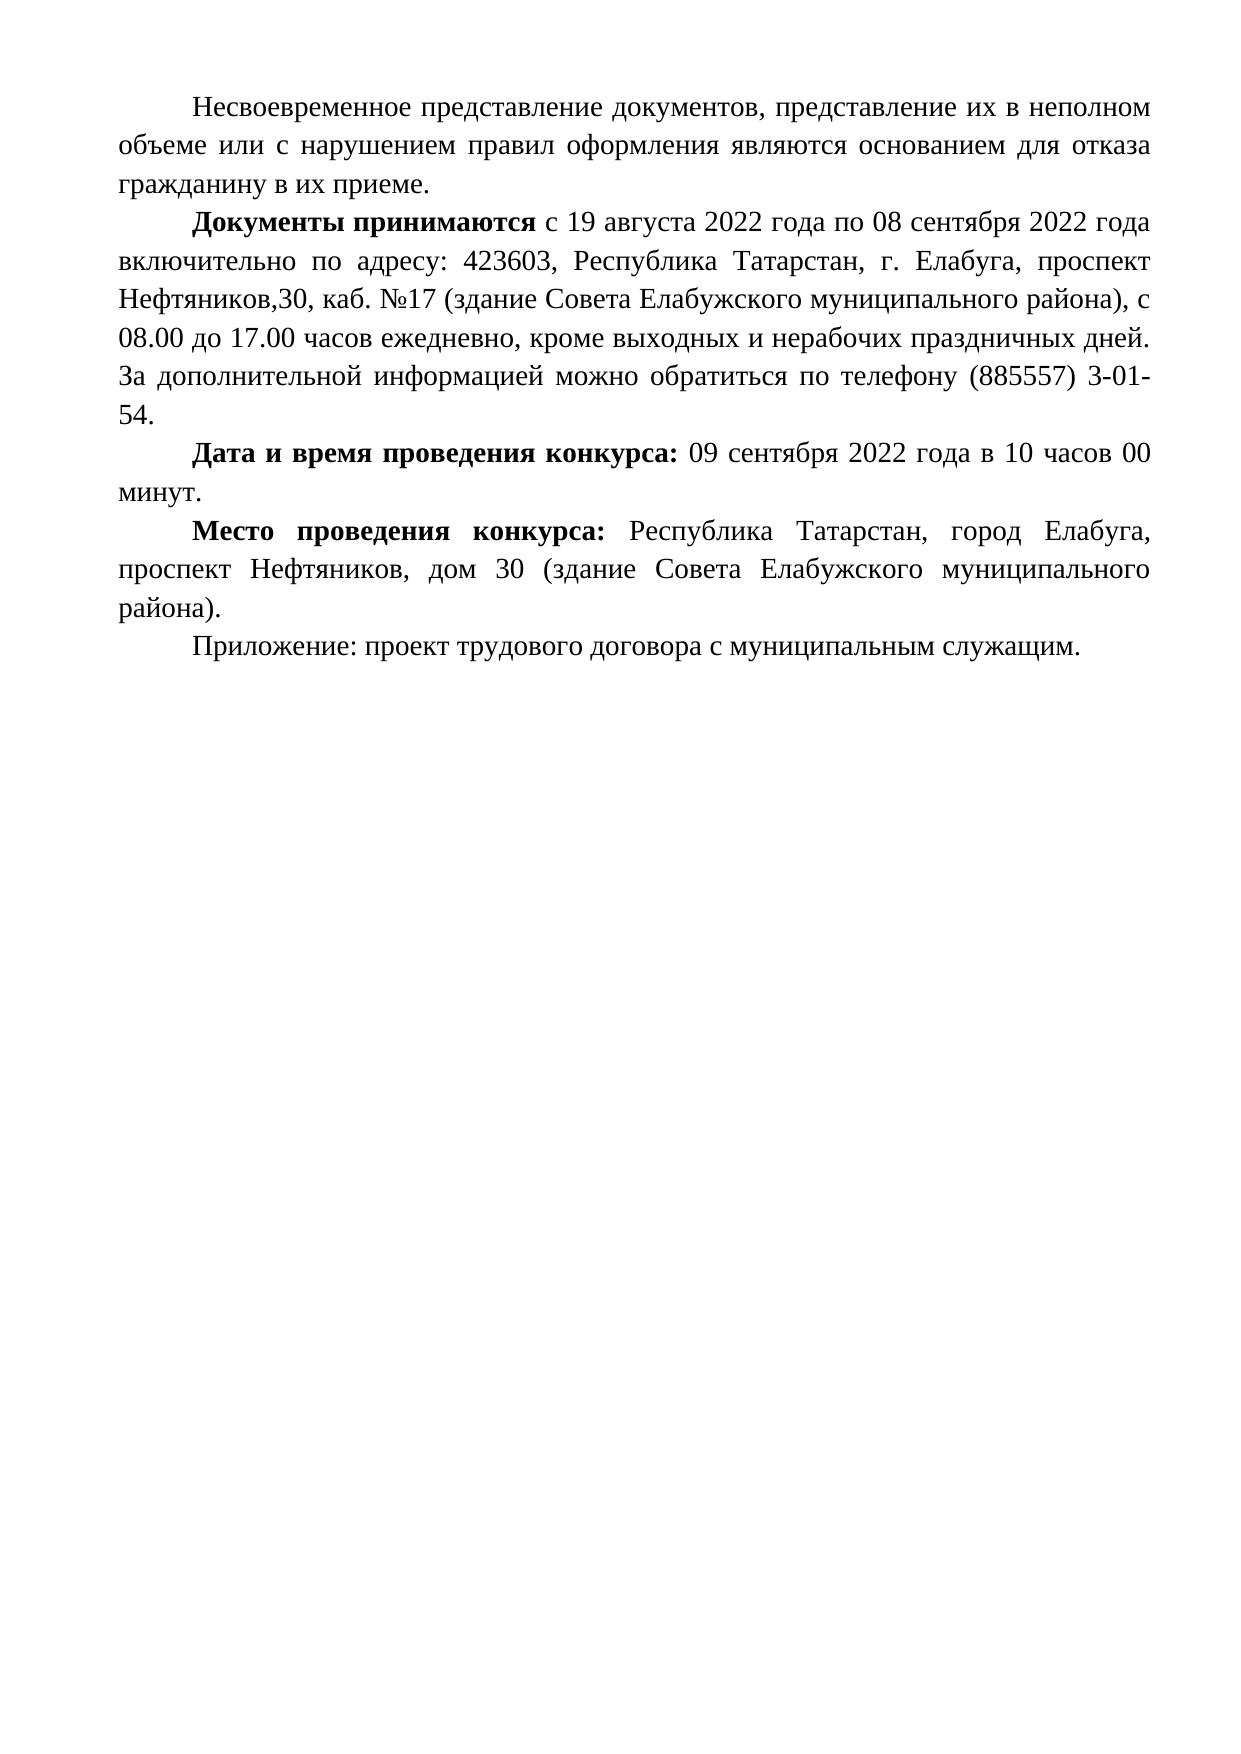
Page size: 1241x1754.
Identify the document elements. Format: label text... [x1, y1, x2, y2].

title Место проведения конкурса: Республика Татарстан, город Елабуга, проспект Нефтяников, дом 30 (здание Совета Елабужского муниципального района). [118, 513, 1152, 623]
title Дата и время проведения конкурса: 09 сентября 2022 года в 10 часов 00 минут. [118, 436, 1152, 508]
title Документы принимаются с 19 августа 2022 года по 08 сентября 2022 года включительно по адресу: 423603, Республика Татарстан, г. Елабуга, проспект Нефтяников,30, каб. №17 (здание Совета Елабужского муниципального района), с 08.00 до 17.00 часов ежедневно, кроме выходных и нерабочих праздничных дней. За дополнительной информацией можно обратиться по телефону (885557) 3-01-54. [118, 204, 1152, 431]
text Приложение: проект трудового договора с муниципальным служащим. [118, 628, 1152, 662]
text Несвоевременное представление документов, представление их в неполном объеме или с нарушением правил оформления являются основанием для отказа гражданину в их приеме. [118, 89, 1152, 199]
